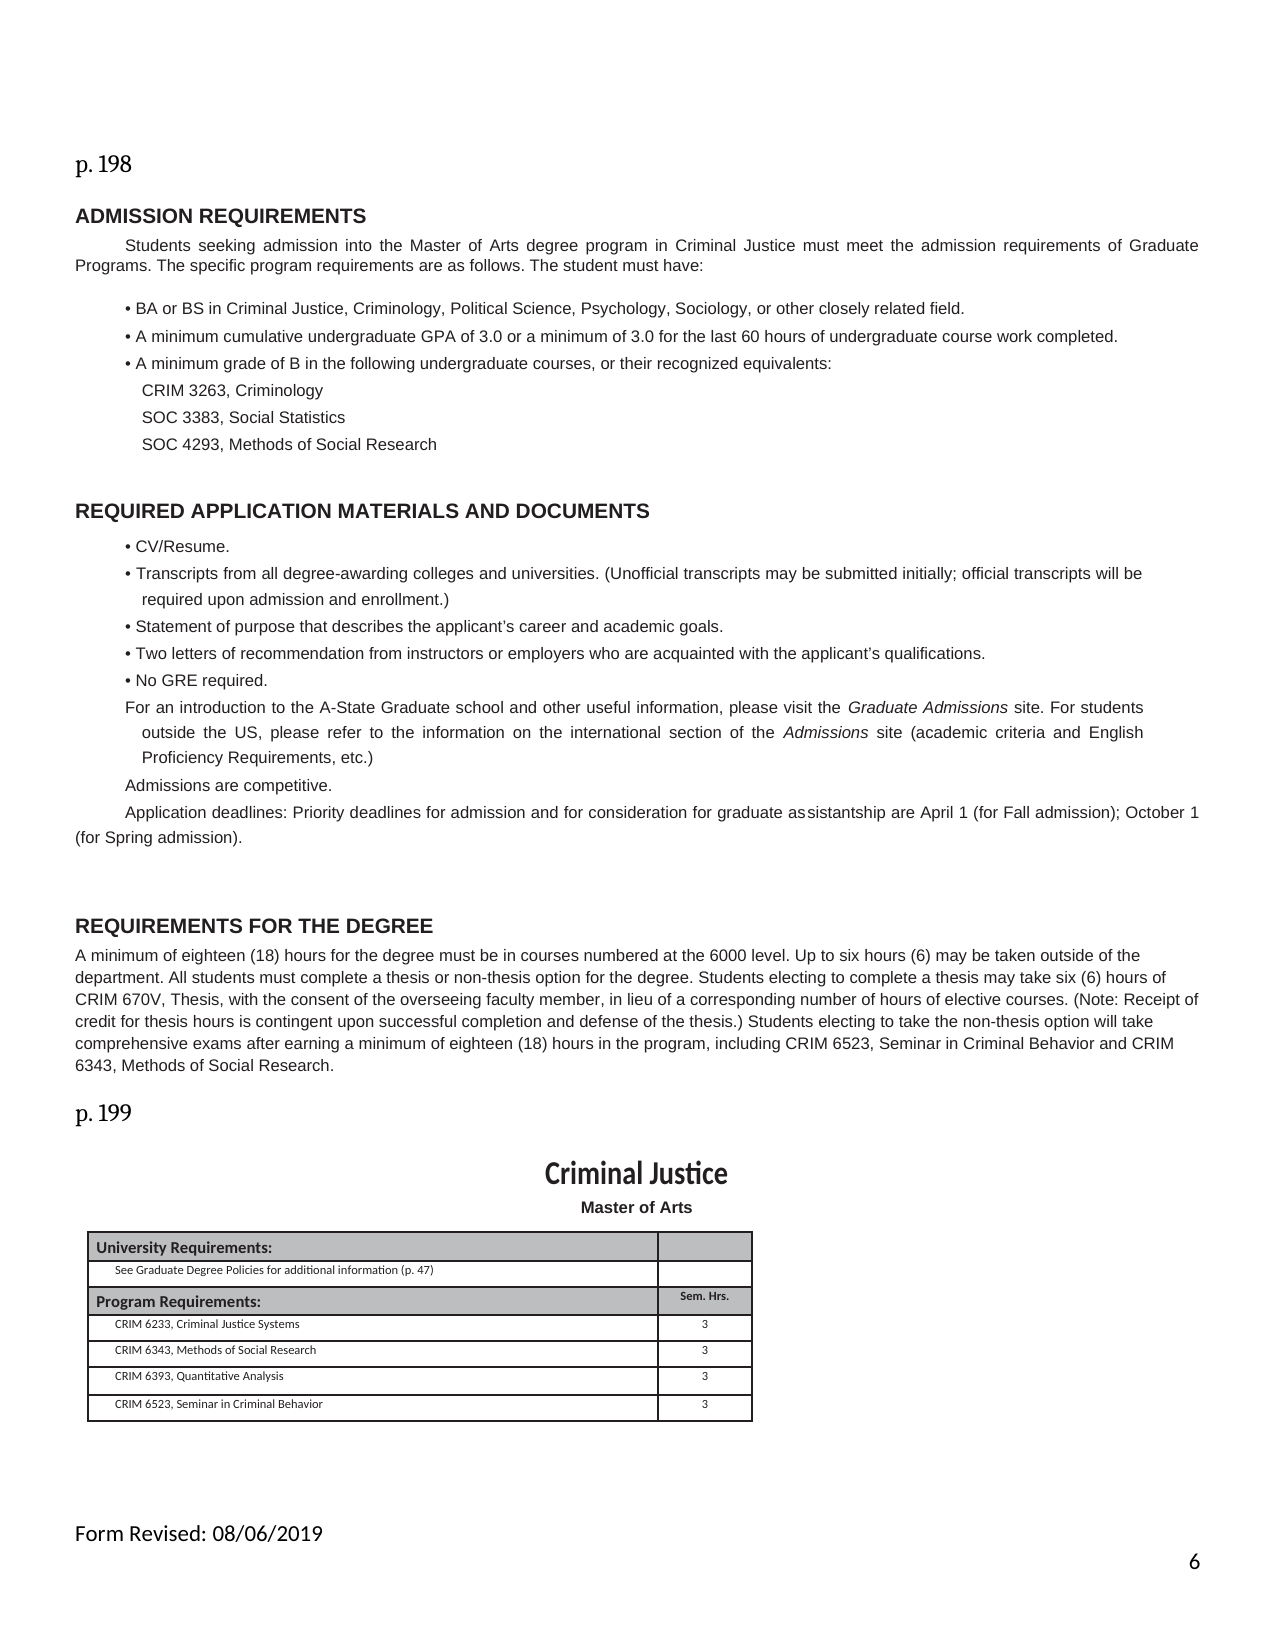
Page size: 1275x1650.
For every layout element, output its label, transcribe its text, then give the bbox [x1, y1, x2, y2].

subtitle Criminal Justice [243, 1152, 1031, 1193]
text • Statement of purpose that describes the applicant’s career and academic goals. [125, 611, 1144, 636]
text • Transcripts from all degree-awarding colleges and universities. (Unofficial transcripts may be submitted initially; official transcripts will be required upon admission and enrollment.) [125, 558, 1144, 608]
text • A minimum cumulative undergraduate GPA of 3.0 or a minimum of 3.0 for the last 60 hours of undergraduate course work completed. [125, 320, 1144, 346]
text • No GRE required. [125, 665, 1144, 690]
text SOC 3383, Social Statistics [142, 402, 1144, 427]
table_cell CRIM 6343, Methods of Social Research [89, 1342, 657, 1366]
text p. 199 [75, 1098, 1200, 1127]
text Students seeking admission into the Master of Arts degree program in Criminal Justice must meet the admission requirements of Graduate Programs. The specific program requirements are as follows. The student must have: [75, 236, 1200, 274]
table_cell Program Requirements: [89, 1288, 657, 1314]
text SOC 4293, Methods of Social Research [142, 429, 1144, 454]
text REQUIREMENTS FOR THE DEGREE [75, 913, 1200, 937]
text • Two letters of recommendation from instructors or employers who are acquainted with the applicant’s qualifications. [125, 638, 1144, 663]
table_cell Sem. Hrs. [659, 1288, 751, 1314]
text • BA or BS in Criminal Justice, Criminology, Political Science, Psychology, Sociology, or other closely related field. [125, 293, 1144, 318]
text For an introduction to the A-State Graduate school and other useful information, please visit the Graduate Admissions site. For students outside the US, please refer to the information on the international section of the Admissions site (academic criteria and English Proficiency Requirements, etc.) [125, 692, 1144, 767]
text A minimum of eighteen (18) hours for the degree must be in courses numbered at the 6000 level. Up to six hours (6) may be taken outside of the department. All students must complete a thesis or non-thesis option for the degree. Students electing to complete a thesis may take six (6) hours of CRIM 670V, Thesis, with the consent of the overseeing faculty member, in lieu of a corresponding number of hours of elective courses. (Note: Receipt of credit for thesis hours is contingent upon successful completion and defense of the thesis.) Students electing to take the non-thesis option will take comprehensive exams after earning a minimum of eighteen (18) hours in the program, including CRIM 6523, Seminar in Criminal Behavior and CRIM 6343, Methods of Social Research. [75, 946, 1200, 1075]
text p. 198 [75, 150, 1200, 179]
table_cell CRIM 6523, Seminar in Criminal Behavior [89, 1396, 657, 1420]
table_cell 3 [659, 1396, 751, 1420]
table_cell See Graduate Degree Policies for additional information (p. 47) [89, 1262, 657, 1286]
text REQUIRED APPLICATION MATERIALS AND DOCUMENTS [75, 499, 1200, 523]
text Master of Arts [243, 1198, 1031, 1217]
table_cell CRIM 6393, Quantitative Analysis [89, 1368, 657, 1394]
text Application deadlines: Priority deadlines for admission and for consideration for graduate assistantship are April 1 (for Fall admission); October 1 (for Spring admission). [75, 797, 1200, 847]
text CRIM 3263, Criminology [142, 375, 1144, 400]
text • CV/Resume. [125, 531, 1144, 556]
text Admissions are competitive. [75, 769, 1200, 794]
table_header University Requirements: [89, 1233, 657, 1260]
text • A minimum grade of B in the following undergraduate courses, or their recognized equivalents: [125, 348, 1144, 373]
table_cell 3 [659, 1368, 751, 1394]
table_cell 3 [659, 1316, 751, 1340]
table_cell CRIM 6233, Criminal Justice Systems [89, 1316, 657, 1340]
text ADMISSION REQUIREMENTS [75, 204, 1200, 228]
table_cell [659, 1262, 751, 1286]
table_header [659, 1233, 751, 1260]
table_cell 3 [659, 1342, 751, 1366]
